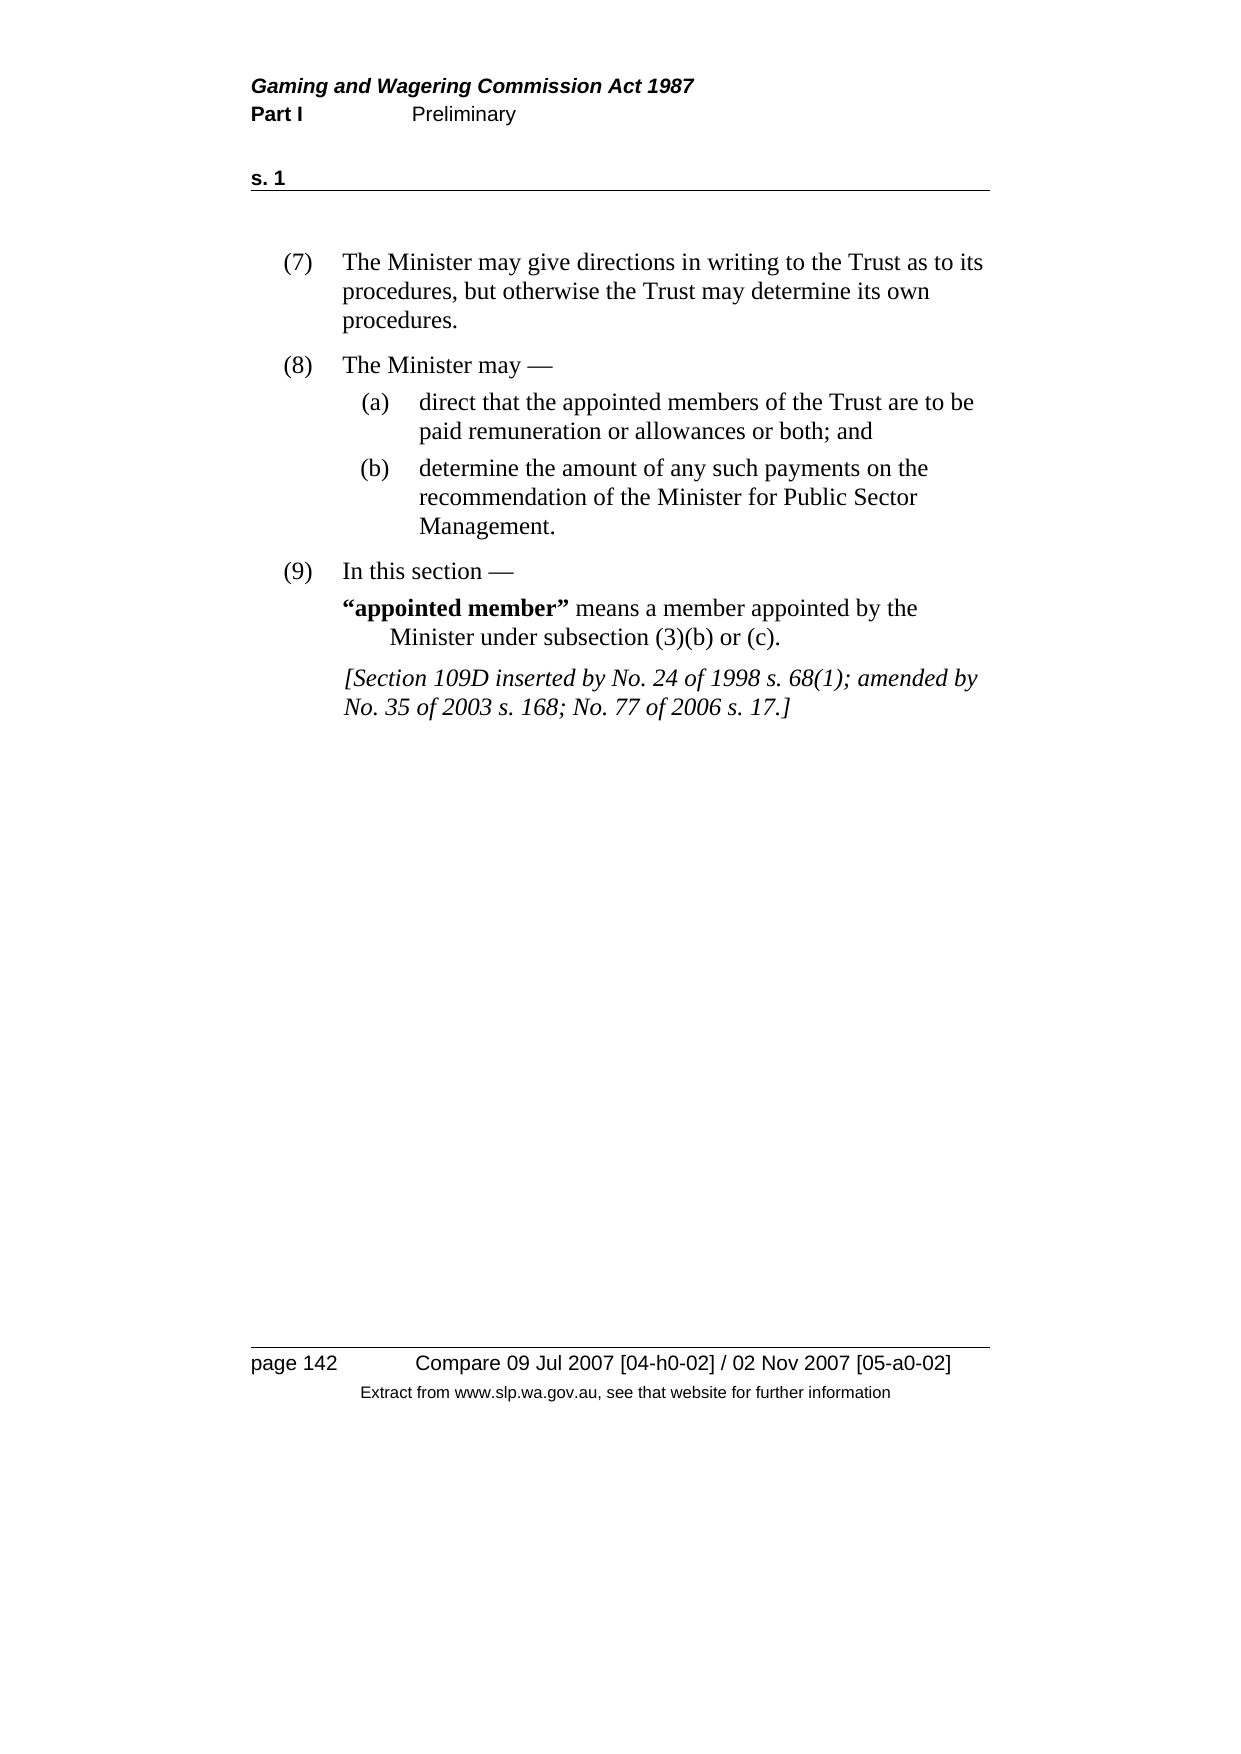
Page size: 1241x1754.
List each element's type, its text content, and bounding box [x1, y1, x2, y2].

text (9) In this section — [251, 556, 990, 585]
text (7) The Minister may give directions in writing to the Trust as to its procedures, but otherwise the Trust may determine its own procedures. [251, 247, 990, 334]
text “appointed member” means a member appointed by the Minister under subsection (3)(b) or (c). [251, 593, 990, 651]
text (b) determine the amount of any such payments on the recommendation of the Minister for Public Sector Management. [251, 453, 990, 539]
text (8) The Minister may — [251, 350, 990, 379]
text (a) direct that the appointed members of the Trust are to be paid remuneration or allowances or both; and [251, 387, 990, 445]
text [Section 109D inserted by No. 24 of 1998 s. 68(1); amended by No. 35 of 2003 s. 168; No. 77 of 2006 s. 17.] [251, 663, 990, 721]
